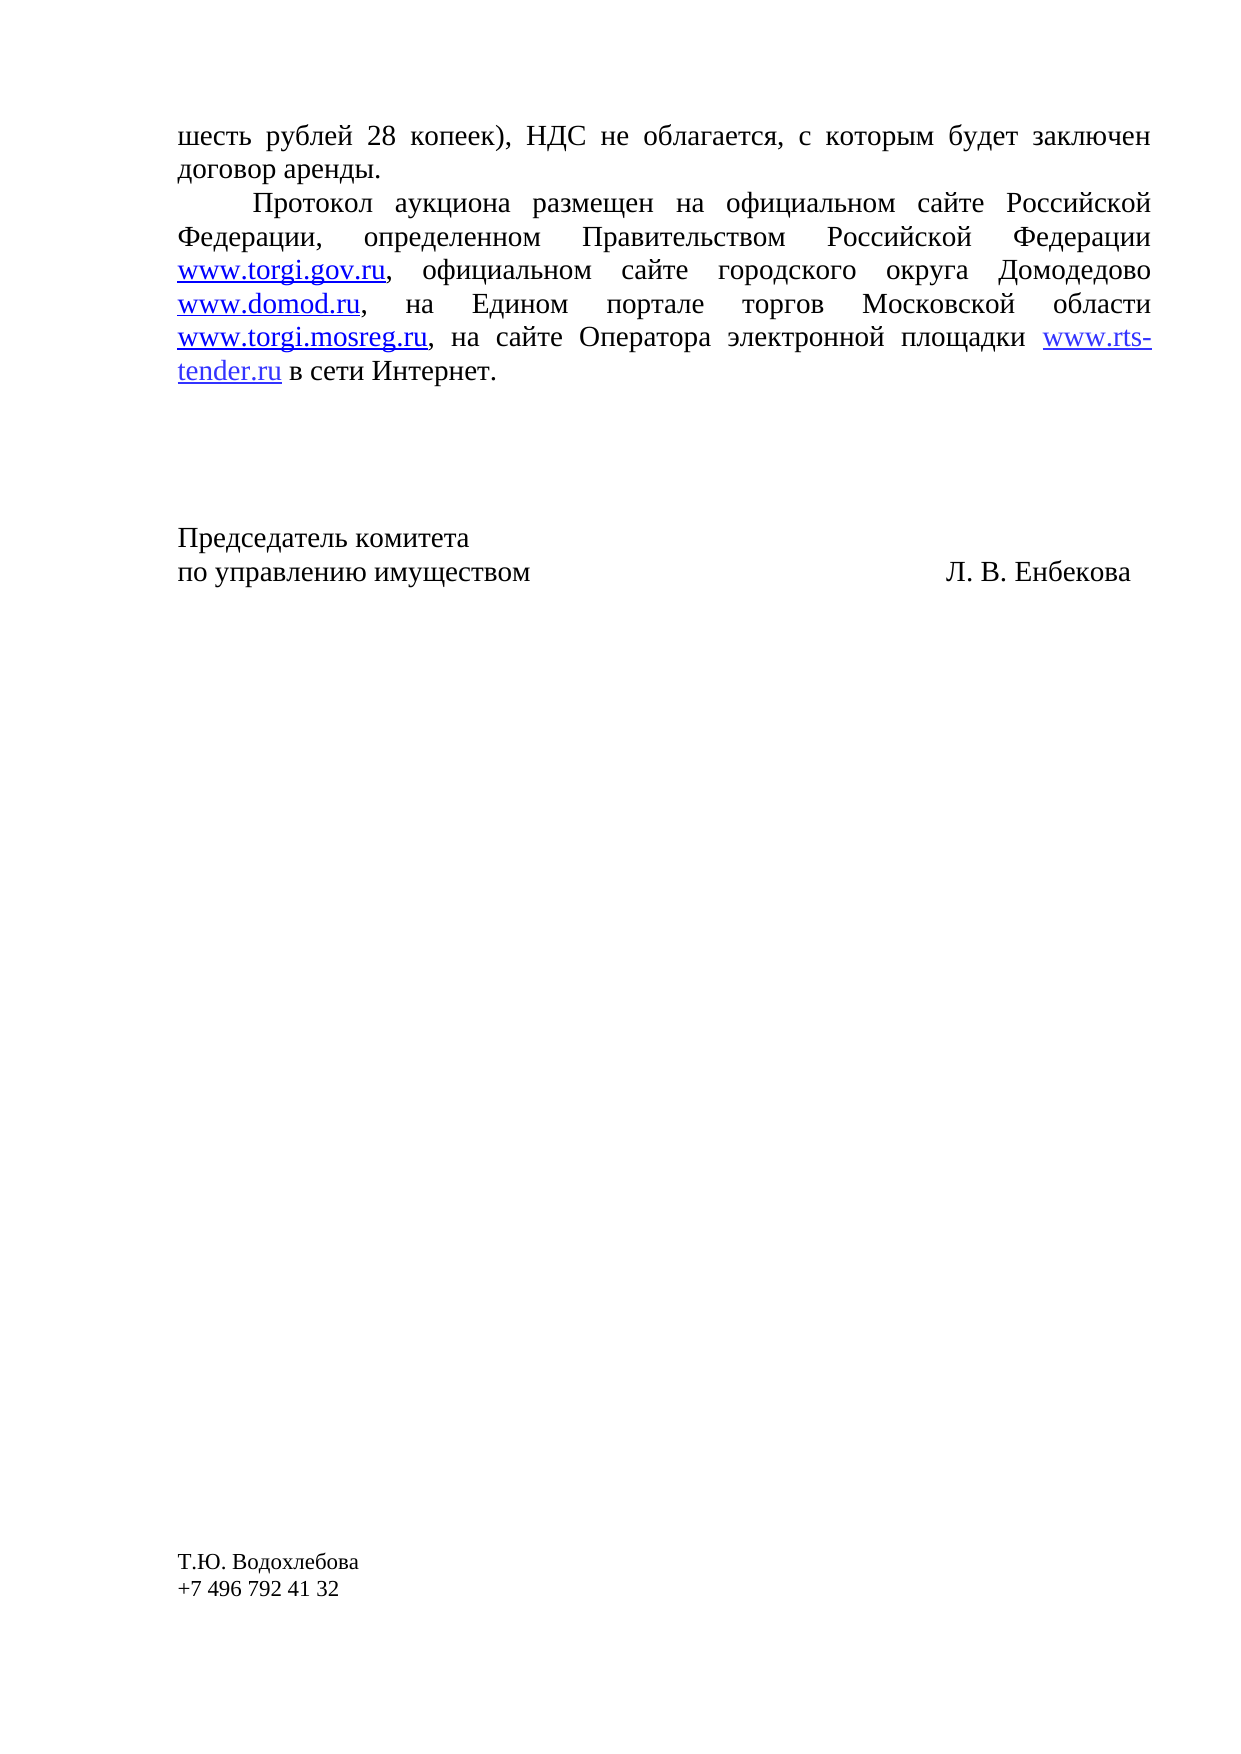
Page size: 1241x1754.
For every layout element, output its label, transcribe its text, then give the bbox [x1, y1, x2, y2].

text по управлению имуществом Л. В. Енбекова [177, 554, 1152, 588]
text Протокол аукциона размещен на официальном сайте Российской Федерации, определенном Правительством Российской Федерации www.torgi.gov.ru, официальном сайте городского округа Домодедово www.domod.ru, на Едином портале торгов Московской области www.torgi.mosreg.ru, на сайте Оператора электронной площадки www.rts-tender.ru в сети Интернет. [177, 185, 1152, 386]
text Т.Ю. Водохлебова [177, 1548, 1152, 1575]
text Председатель комитета [177, 521, 1152, 554]
text +7 496 792 41 32 [177, 1575, 1152, 1601]
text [177, 118, 1152, 185]
